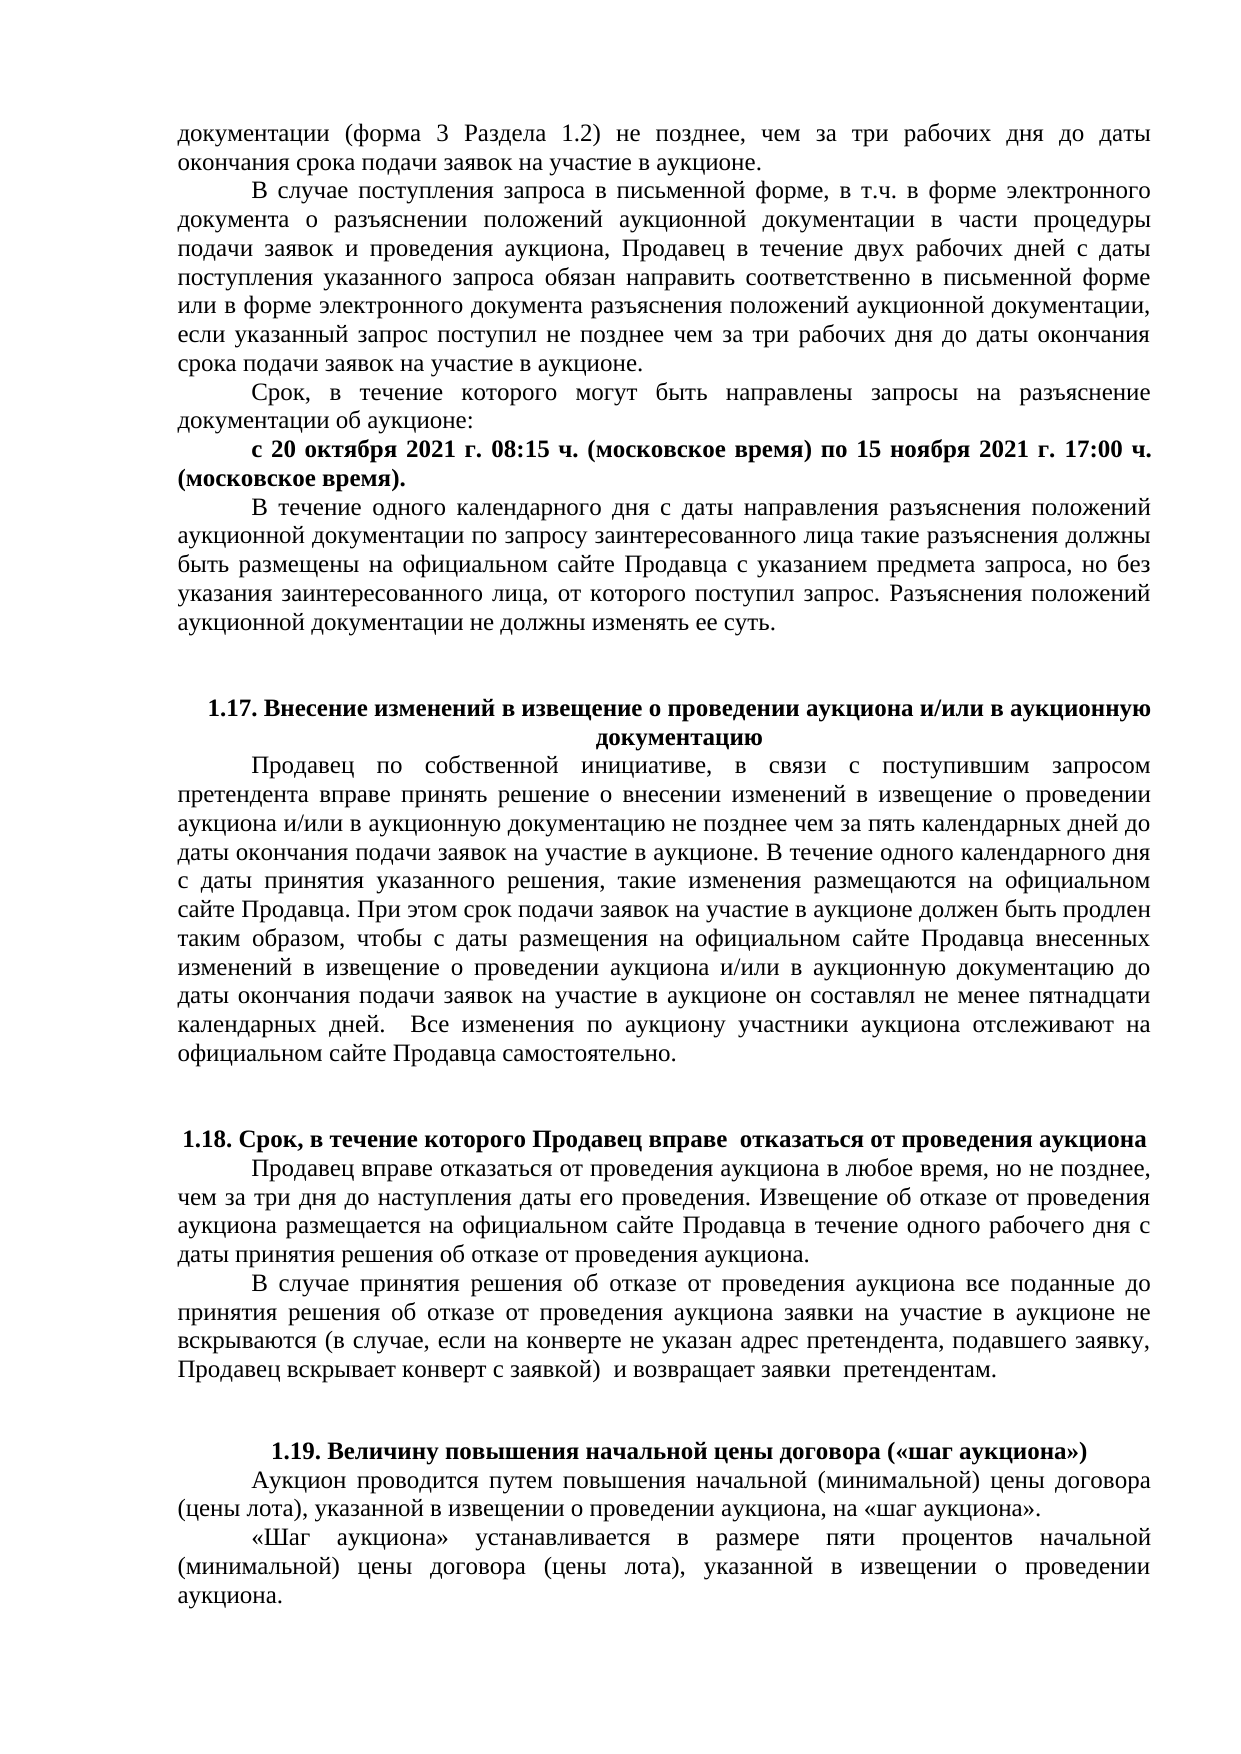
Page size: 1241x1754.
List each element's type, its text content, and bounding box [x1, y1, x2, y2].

text Срок, в течение которого могут быть направлены запросы на разъяснение документации об аукционе: [177, 377, 1152, 434]
text В течение одного календарного дня с даты направления разъяснения положений аукционной документации по запросу заинтересованного лица такие разъяснения должны быть размещены на официальном сайте Продавца с указанием предмета запроса, но без указания заинтересованного лица, от которого поступил запрос. Разъяснения положений аукционной документации не должны изменять ее суть. [177, 492, 1152, 636]
text Продавец по собственной инициативе, в связи с поступившим запросом претендента вправе принять решение о внесении изменений в извещение о проведении аукциона и/или в аукционную документацию не позднее чем за пять календарных дней до даты окончания подачи заявок на участие в аукционе. В течение одного календарного дня с даты принятия указанного решения, такие изменения размещаются на официальном сайте Продавца. При этом срок подачи заявок на участие в аукционе должен быть продлен таким образом, чтобы с даты размещения на официальном сайте Продавца внесенных изменений в извещение о проведении аукциона и/или в аукционную документацию до даты окончания подачи заявок на участие в аукционе он составлял не менее пятнадцати календарных дней. Все изменения по аукциону участники аукциона отслеживают на официальном сайте Продавца самостоятельно. [177, 751, 1152, 1067]
text «Шаг аукциона» устанавливается в размере пяти процентов начальной (минимальной) цены договора (цены лота), указанной в извещении о проведении аукциона. [177, 1522, 1152, 1608]
text Аукцион проводится путем повышения начальной (минимальной) цены договора (цены лота), указанной в извещении о проведении аукциона, на «шаг аукциона». [177, 1465, 1152, 1522]
text 1.19. Величину повышения начальной цены договора («шаг аукциона») [207, 1436, 1152, 1465]
text 1.18. Срок, в течение которого Продавец вправе отказаться от проведения аукциона [177, 1124, 1152, 1153]
text 1.17. Внесение изменений в извещение о проведении аукциона и/или в аукционную документацию [207, 693, 1152, 751]
text В случае принятия решения об отказе от проведения аукциона все поданные до принятия решения об отказе от проведения аукциона заявки на участие в аукционе не вскрываются (в случае, если на конверте не указан адрес претендента, подавшего заявку, Продавец вскрывает конверт с заявкой) и возвращает заявки претендентам. [177, 1268, 1152, 1383]
text Продавец вправе отказаться от проведения аукциона в любое время, но не позднее, чем за три дня до наступления даты его проведения. Извещение об отказе от проведения аукциона размещается на официальном сайте Продавца в течение одного рабочего дня с даты принятия решения об отказе от проведения аукциона. [177, 1153, 1152, 1268]
text В случае поступления запроса в письменной форме, в т.ч. в форме электронного документа о разъяснении положений аукционной документации в части процедуры подачи заявок и проведения аукциона, Продавец в течение двух рабочих дней с даты поступления указанного запроса обязан направить соответственно в письменной форме или в форме электронного документа разъяснения положений аукционной документации, если указанный запрос поступил не позднее чем за три рабочих дня до даты окончания срока подачи заявок на участие в аукционе. [177, 176, 1152, 377]
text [177, 118, 1152, 176]
text с 20 октября 2021 г. 08:15 ч. (московское время) по 15 ноября 2021 г. 17:00 ч. (московское время). [177, 434, 1152, 492]
